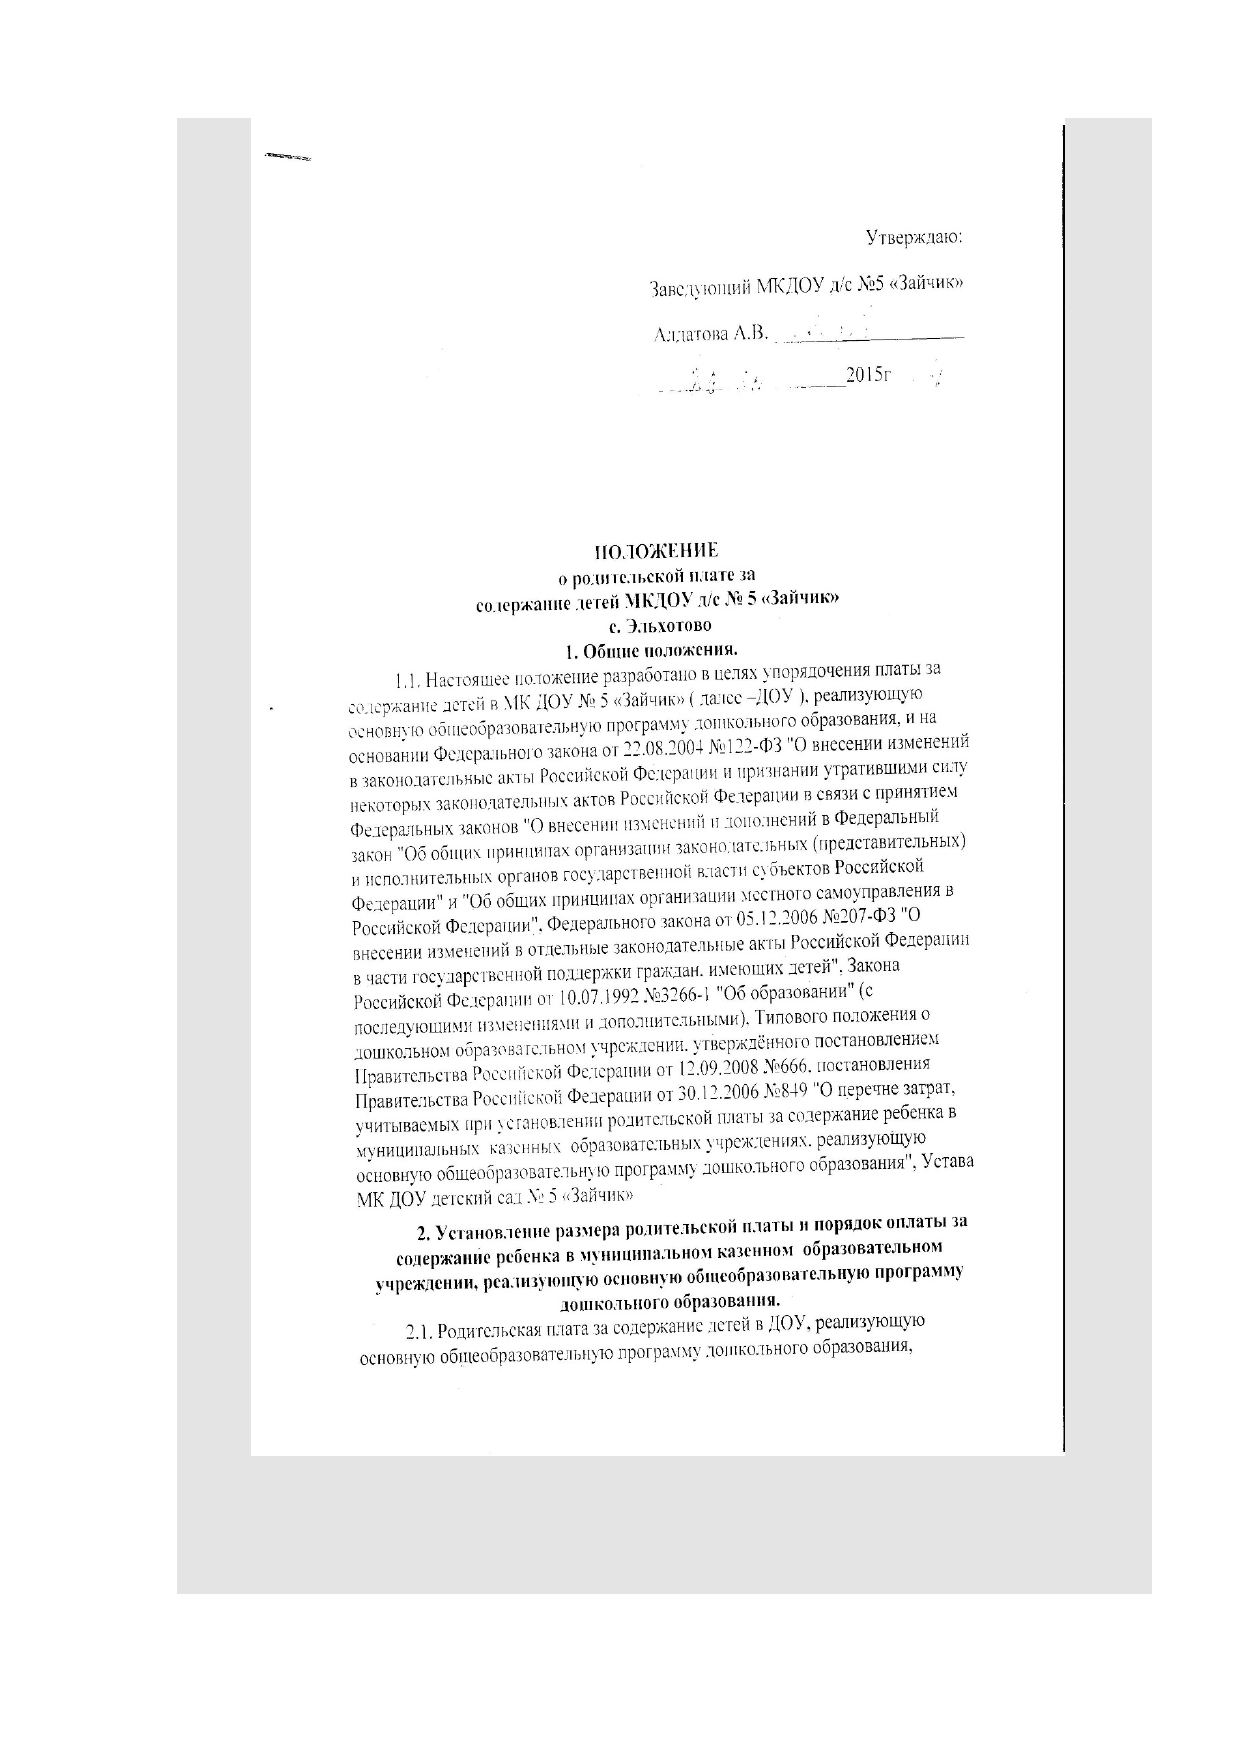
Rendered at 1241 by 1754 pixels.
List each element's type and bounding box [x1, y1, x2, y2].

picture [251, 118, 1065, 1456]
